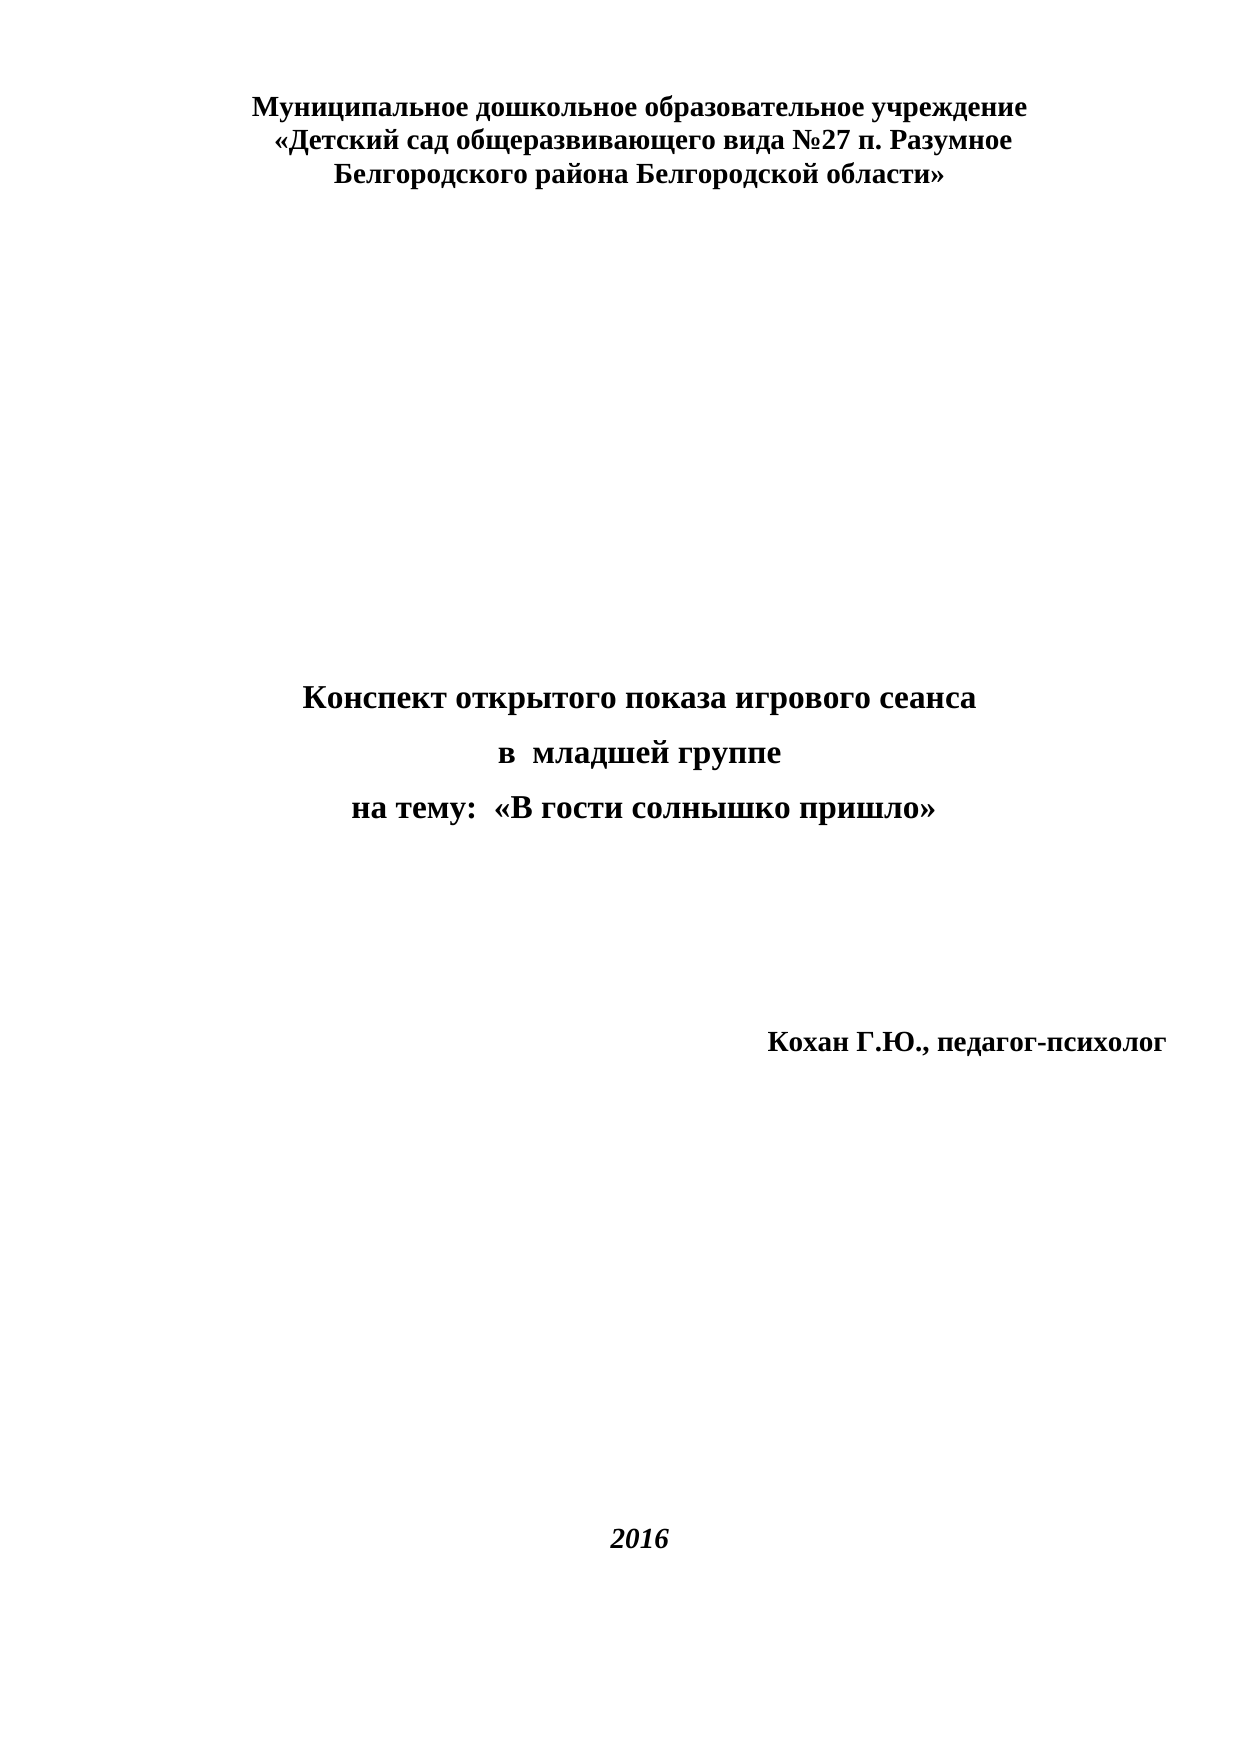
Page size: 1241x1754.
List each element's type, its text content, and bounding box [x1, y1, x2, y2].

text Белгородского района Белгородской области» [112, 156, 1167, 189]
text в младшей группе [112, 732, 1167, 770]
text Конспект открытого показа игрового сеанса [112, 677, 1167, 715]
text Муниципальное дошкольное образовательное учреждение [112, 89, 1167, 122]
text на тему: «В гости солнышко пришло» [112, 787, 1167, 825]
text 2016 [112, 1521, 1167, 1554]
text «Детский сад общеразвивающего вида №27 п. Разумное [112, 122, 1167, 156]
text Кохан Г.Ю., педагог-психолог [112, 1024, 1167, 1057]
